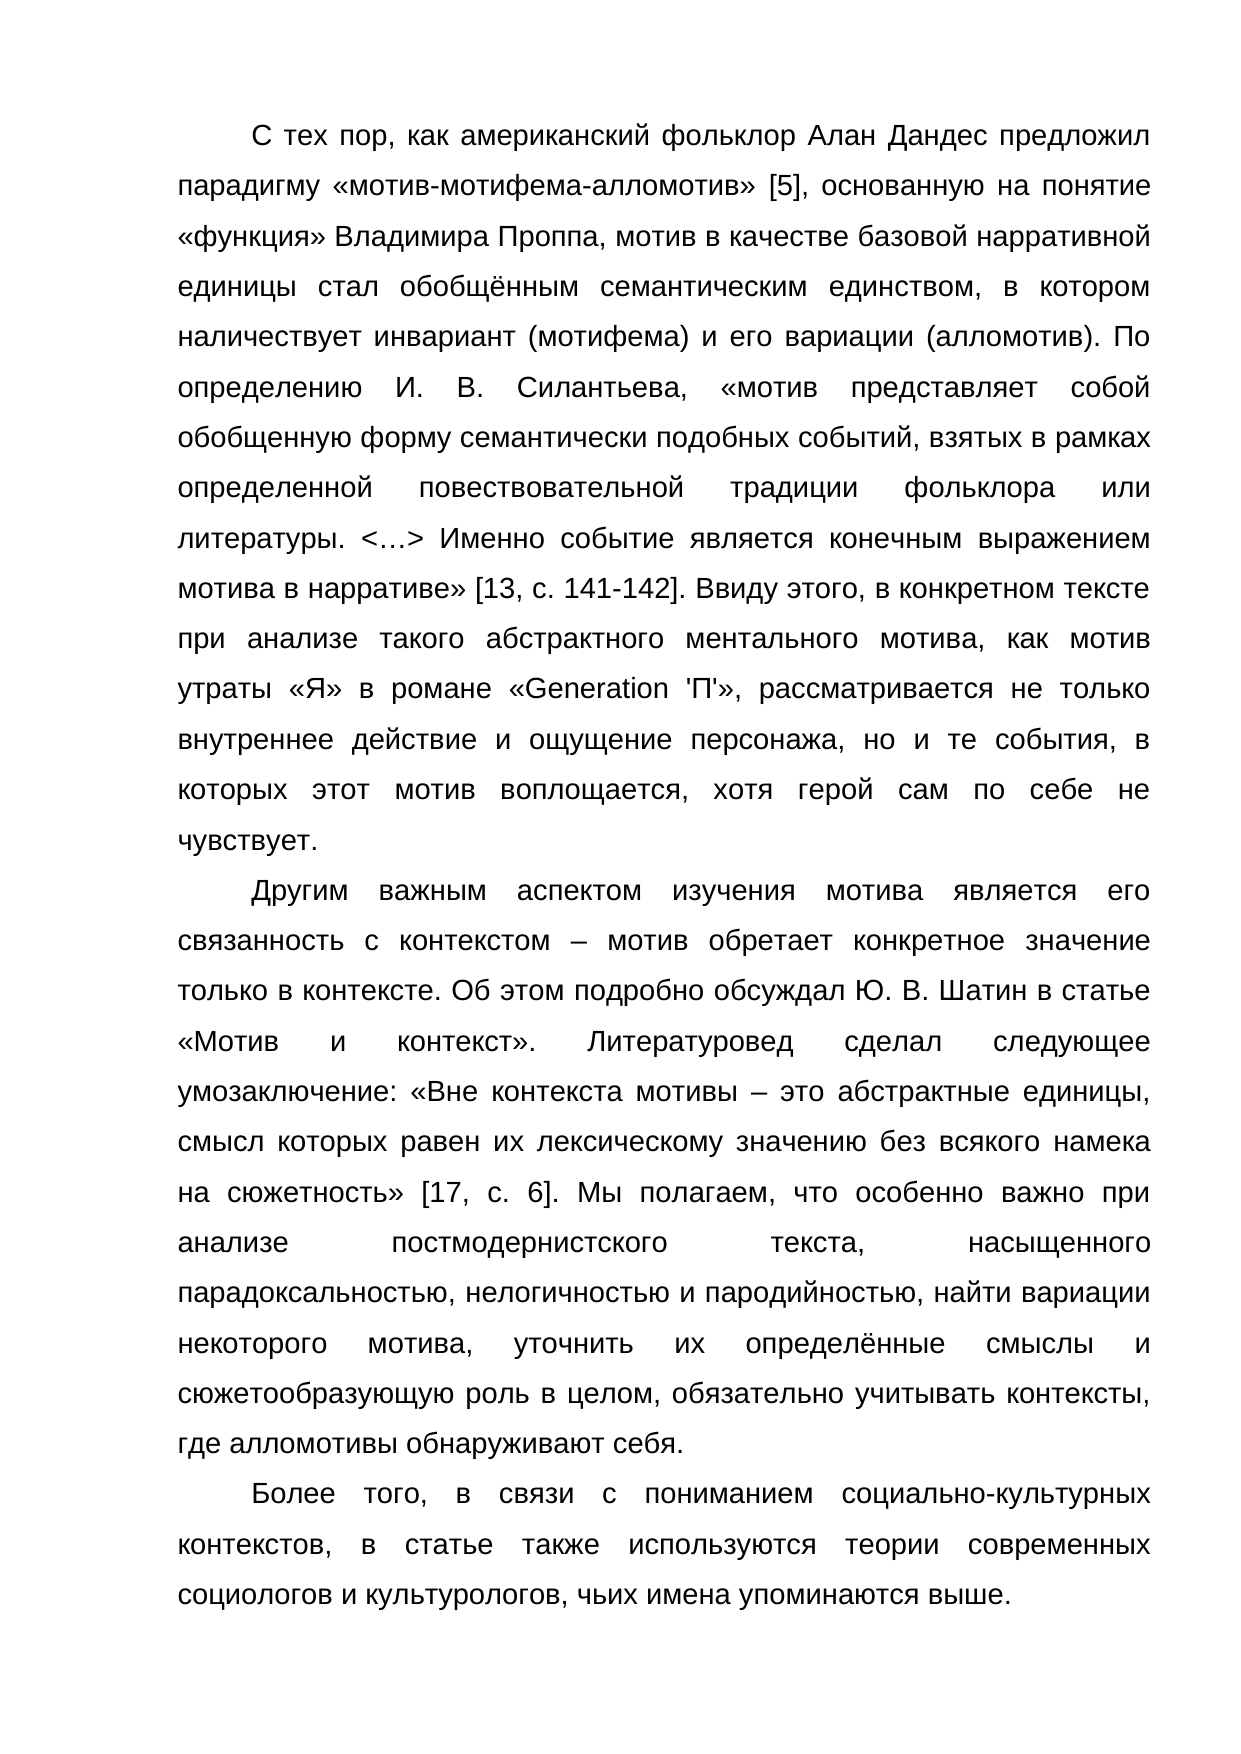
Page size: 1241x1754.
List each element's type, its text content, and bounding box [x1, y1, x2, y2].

text С тех пор, как американский фольклор Алан Дандес предложил парадигму «мотив-мотифема-алломотив» [5], основанную на понятие «функция» Владимира Проппа, мотив в качестве базовой нарративной единицы стал обобщённым семантическим единством, в котором наличествует инвариант (мотифема) и его вариации (алломотив). По определению И. В. Силантьева, «мотив представляет собой обобщенную форму семантически подобных событий, взятых в рамках определенной повествовательной традиции фольклора или литературы. <…> Именно событие является конечным выражением мотива в нарративе» [13, с. 141-142]. Ввиду этого, в конкретном тексте при анализе такого абстрактного ментального мотива, как мотив утраты «Я» в романе «Generation 'П'», рассматривается не только внутреннее действие и ощущение персонажа, но и те события, в которых этот мотив воплощается, хотя герой сам по себе не чувствует. [177, 118, 1152, 856]
text Другим важным аспектом изучения мотива является его связанность с контекстом – мотив обретает конкретное значение только в контексте. Об этом подробно обсуждал Ю. В. Шатин в статье «Мотив и контекст». Литературовед сделал следующее умозаключение: «Вне контекста мотивы – это абстрактные единицы, смысл которых равен их лексическому значению без всякого намека на сюжетность» [17, с. 6]. Мы полагаем, что особенно важно при анализе постмодернистского текста, насыщенного парадоксальностью, нелогичностью и пародийностью, найти вариации некоторого мотива, уточнить их определённые смыслы и сюжетообразующую роль в целом, обязательно учитывать контексты, где алломотивы обнаруживают себя. [177, 873, 1152, 1460]
text Более того, в связи с пониманием социально-культурных контекстов, в статье также используются теории современных социологов и культурологов, чьих имена упоминаются выше. [177, 1477, 1152, 1611]
